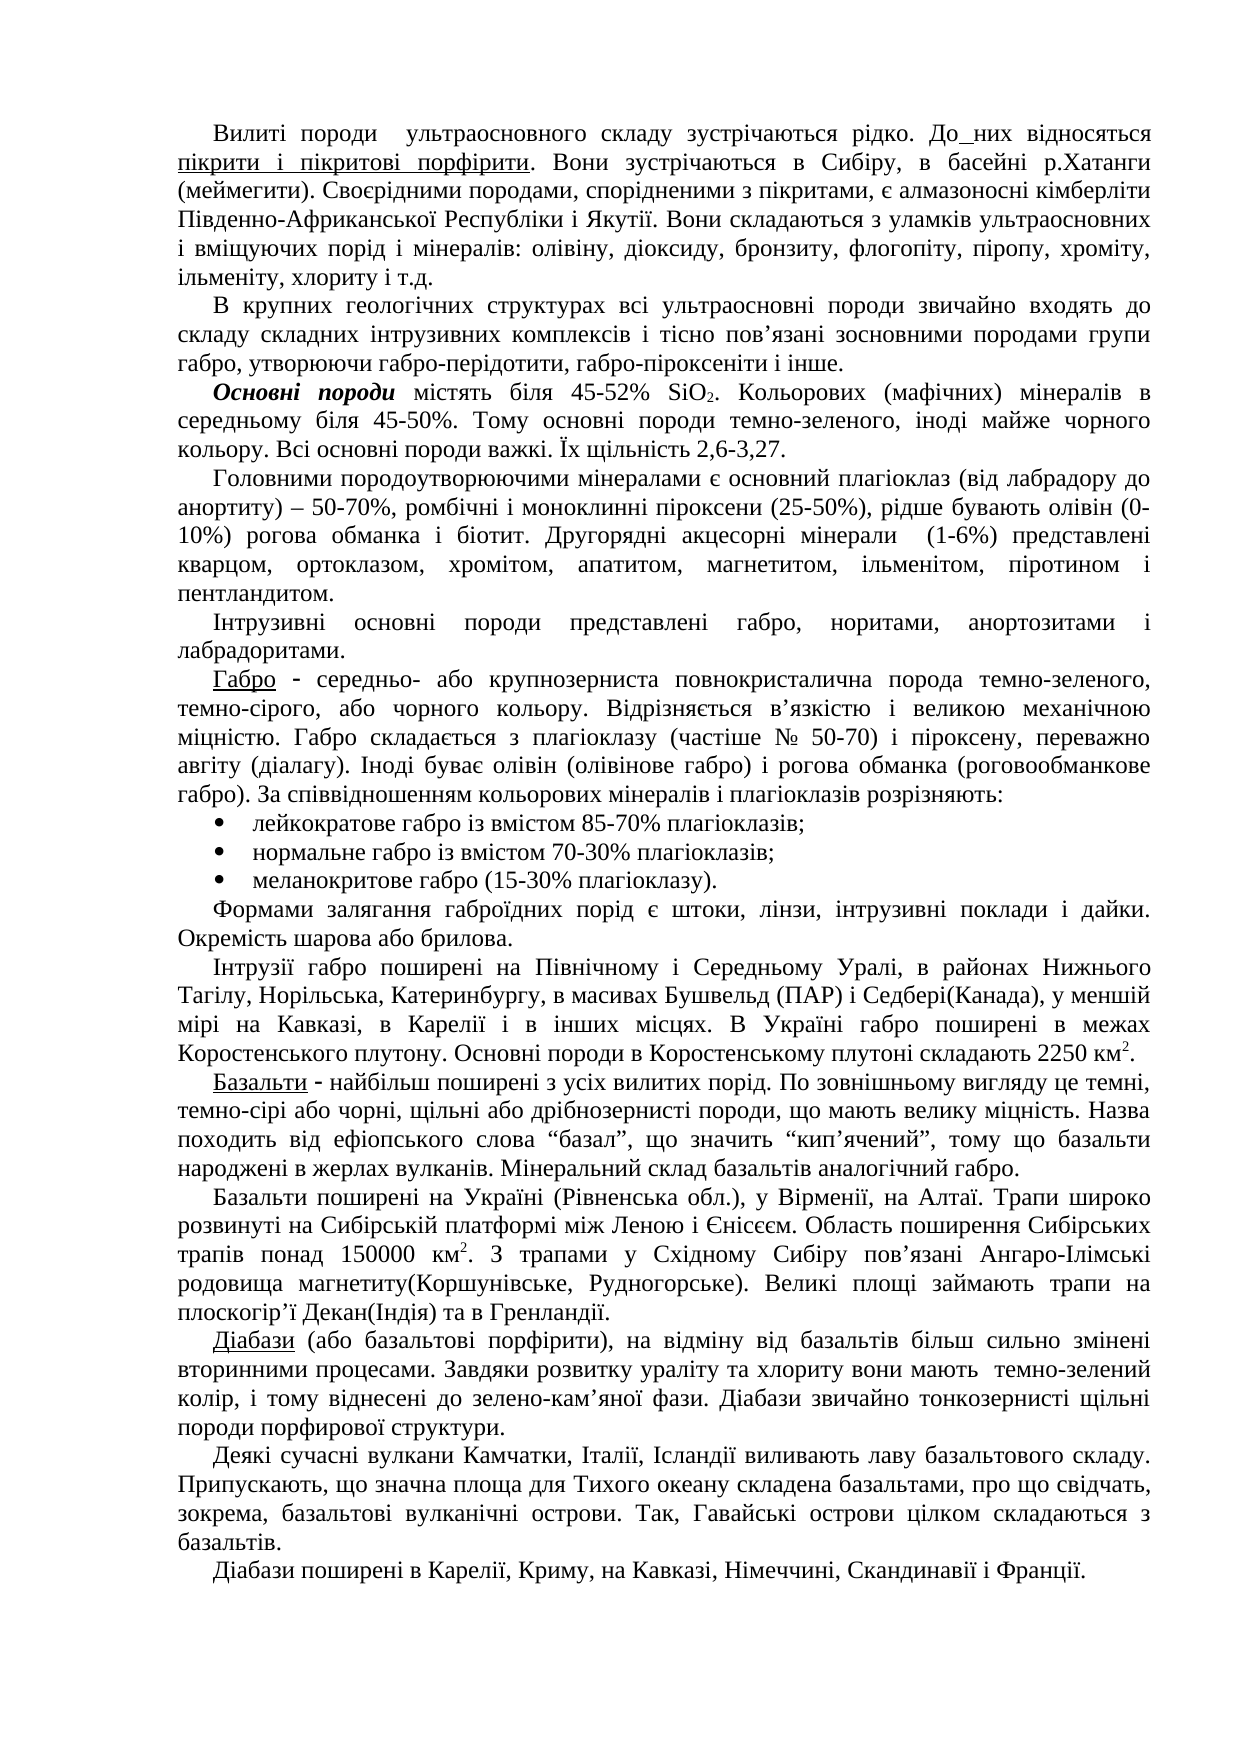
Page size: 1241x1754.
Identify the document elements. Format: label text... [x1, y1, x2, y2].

list лейкократове габро із вмістом 85-70% плагіоклазів; [215, 808, 1152, 837]
text Формами залягання габроїдних порід є штоки, лінзи, інтрузивні поклади і дайки. Окремість шарова або брилова. [177, 894, 1152, 952]
text Деякі сучасні вулкани Камчатки, Італії, Ісландії виливають лаву базальтового складу. Припускають, що значна площа для тихого океану складена базальтами, про що свідчать, зокрема, базальтові вулканічні острови. Так, Гавайські острови цілком складаються з базальтів. [177, 1441, 1152, 1556]
text Інтрузивні основні породи представлені габро, норитами, анортозитами і лабрадоритами. [177, 607, 1152, 664]
text В крупних геологічних структурах всі ультраосновні породи звичайно входять до складу складних інтрузивних комплексів і тісно пов’язані зосновними породами групи габро, утворюючи габро-перідотити, габро-піроксеніти і інше. [177, 291, 1152, 377]
text Основні породи містять біля 45-52% SiO2. Кольорових (мафічних) мінералів в середньому біля 45-50%. Тому основні породи темно-зеленого, іноді майже чорного кольору. Всі основні породи важкі. Їх щільність 2,6-3,27. [177, 377, 1152, 463]
list меланокритове габро (15-30% плагіоклазу). [215, 866, 1152, 894]
text Базальти найбільш поширені з усіх вилитих порід. По зовнішньому вигляду це темні, темно-сірі або чорні, щільні або дрібнозернисті породи, що мають велику міцність. Назва походить від ефіопського слова “базал”, що значить “кип’ячений”, тому що базальти народжені в жерлах вулканів. Мінеральний склад базальтів аналогічний габро. [177, 1067, 1152, 1182]
text Базальти поширені на Україні (Рівненська обл.), у Вірменії, на Алтаї. Трапи широко розвинуті на Сибірській платформі між Леною і Єнісєєм. Область поширення Сибірських трапів понад 150000 км2. з трапами у Східному Сибіру пов’язані Ангаро-Ілімські родовища магнетиту(Коршунівське, Рудногорське). Великі площі займають трапи на плоскогір’ї Декан(Індія) та в Гренландії. [177, 1182, 1152, 1326]
text Інтрузії габро поширені на північному і середньому Уралі, в районах Нижнього Тагілу, Норільська, Катеринбургу, в масивах Бушвельд (ПАР) і Седбері(Канада), у меншій мірі на Кавказі, в Карелії і в інших місцях. В Україні габро поширені в межах Коростенського плутону. Основні породи в коростенському плутоні складають 2250 км2. [177, 952, 1152, 1067]
text Головними породоутворюючими мінералами є основний плагіоклаз (від лабрадору до анортиту) – 50-70%, ромбічні і моноклинні піроксени (25-50%), рідше бувають олівін (0-10%) рогова обманка і біотит. Другорядні акцесорні мінерали (1-6%) представлені кварцом, ортоклазом, хромітом, апатитом, магнетитом, ільменітом, піротином і пентландитом. [177, 463, 1152, 607]
text Діабази поширені в Карелії, Криму, на Кавказі, Німеччині, Скандинавії і Франції. [177, 1556, 1152, 1584]
text Діабази (або базальтові порфірити), на відміну від базальтів більш сильно змінені вторинними процесами. Завдяки розвитку ураліту та хлориту вони мають темно-зелений колір, і тому віднесені до зелено-кам’яної фази. Діабази звичайно тонкозернисті щільні породи порфирової структури. [177, 1326, 1152, 1441]
text Вилиті породи ультраосновного складу зустрічаються рідко. До них відносяться пікрити і пікритові порфірити. Вони зустрічаються в Сибіру, в басейні р.Хатанги (меймегити). Своєрідними породами, спорідненими з пікритами, є алмазоносні кімберліти Південно-Африканської республіки і Якутії. Вони складаються з уламків ультраосновних і вміщуючих порід і мінералів: олівіну, діоксиду, бронзиту, флогопіту, піропу, хроміту, ільменіту, хлориту і т.д. [177, 118, 1152, 291]
list нормальне габро із вмістом 70-30% плагіоклазів; [215, 837, 1152, 866]
text Габро середньо- або крупнозерниста повнокристалична порода темно-зеленого, темно-сірого, або чорного кольору. Відрізняється в’язкістю і великою механічною міцністю. Габро складається з плагіоклазу (частіше № 50-70) і піроксену, переважно авгіту (діалагу). Іноді буває олівін (олівінове габро) і рогова обманка (роговообманкове габро). За співвідношенням кольорових мінералів і плагіоклазів розрізняють: [177, 664, 1152, 808]
